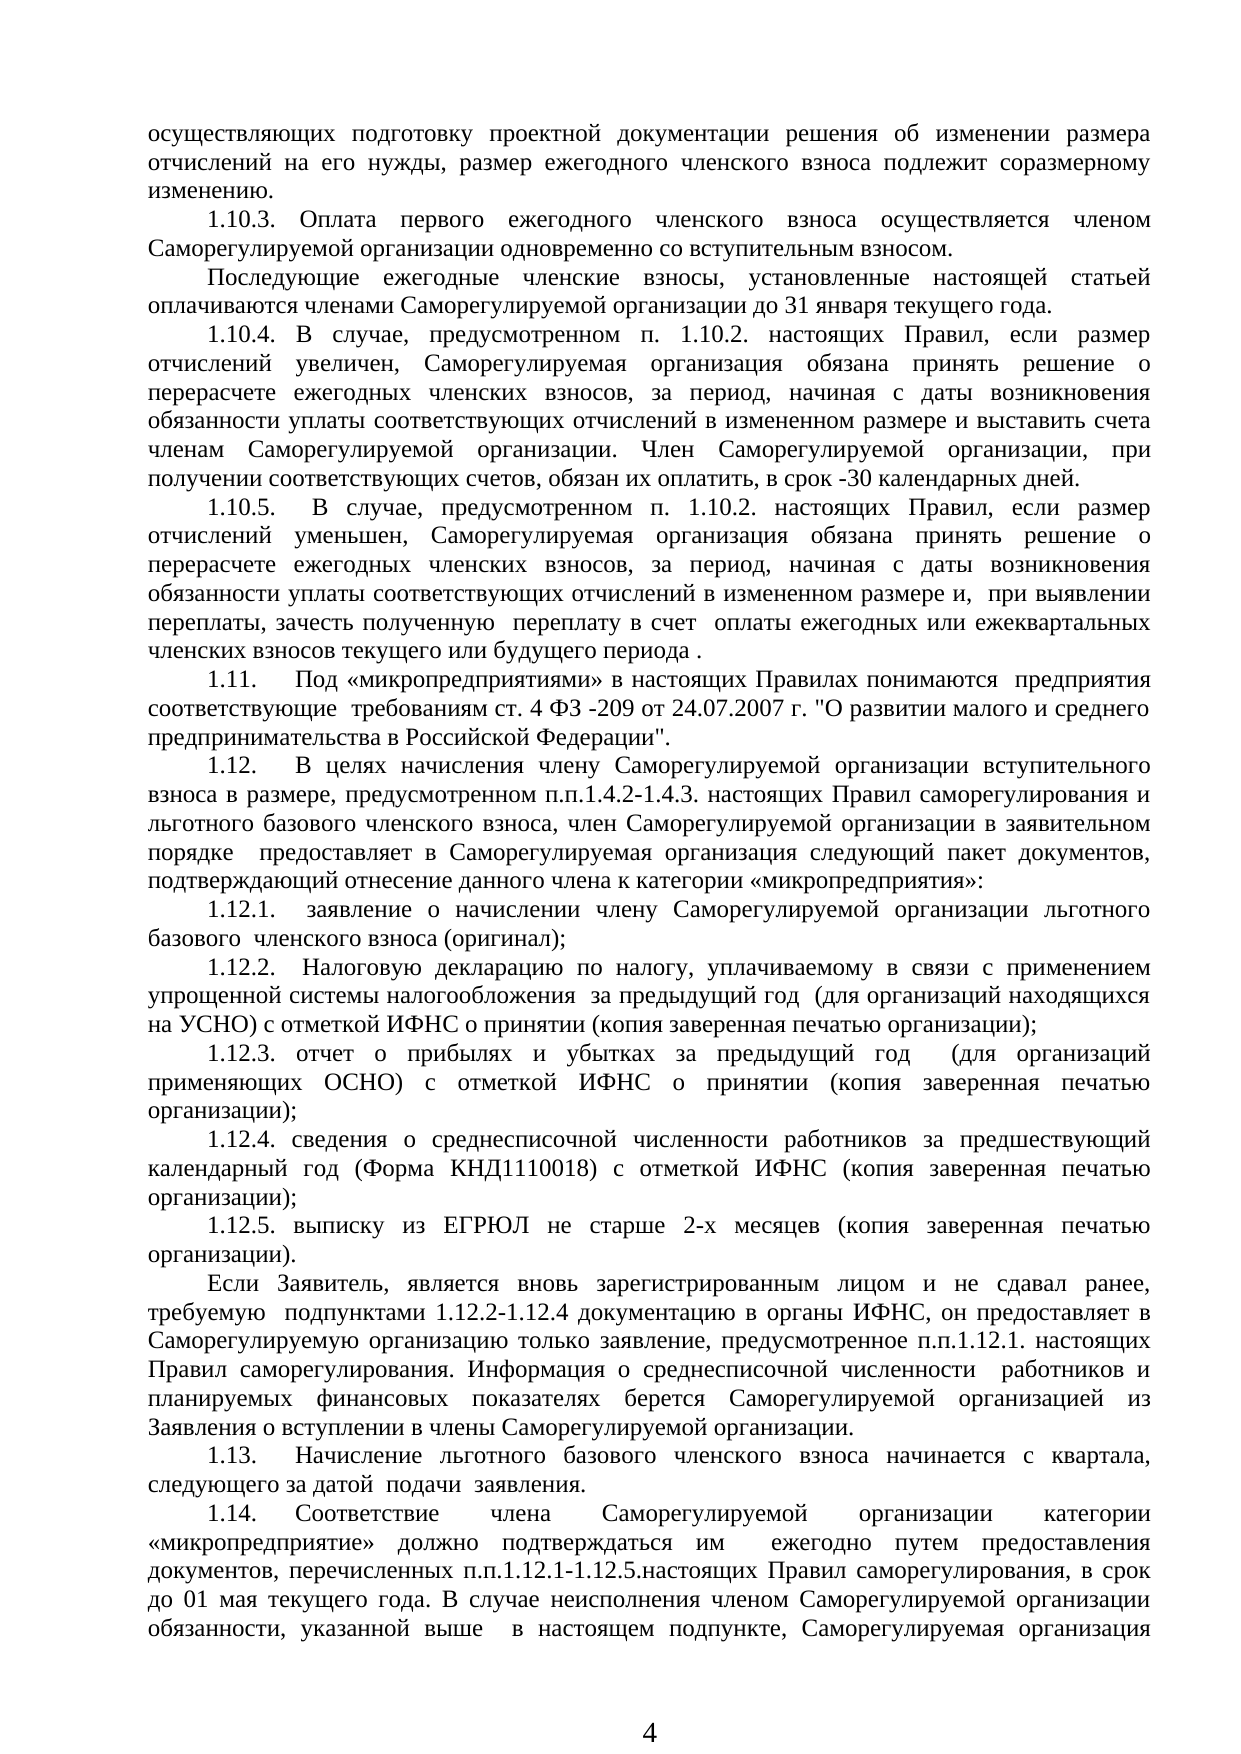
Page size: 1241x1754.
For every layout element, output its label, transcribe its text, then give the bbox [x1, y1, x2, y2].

list 1.12.4. сведения о среднесписочной численности работников за предшествующий календарный год (Форма КНД1110018) с отметкой ИФНС (копия заверенная печатью организации); [148, 1124, 1152, 1211]
list 1.12.3. отчет о прибылях и убытках за предыдущий год (для организаций применяющих ОСНО) с отметкой ИФНС о принятии (копия заверенная печатью организации); [148, 1038, 1152, 1124]
text 1.10.3. Оплата первого ежегодного членского взноса осуществляется членом Саморегулируемой организации одновременно со вступительным взносом. [148, 204, 1152, 262]
text Последующие ежегодные членские взносы, установленные настоящей статьей оплачиваются членами Саморегулируемой организации до 31 января текущего года. [148, 262, 1152, 319]
list 1.12.2. Налоговую декларацию по налогу, уплачиваемому в связи с применением упрощенной системы налогообложения за предыдущий год (для организаций находящихся на УСНО) с отметкой ИФНС о принятии (копия заверенная печатью организации); [148, 952, 1152, 1038]
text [148, 118, 1152, 204]
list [148, 1498, 1152, 1642]
list Под «микропредприятиями» в настоящих Правилах понимаются предприятия соответствующие требованиям ст. 4 ФЗ -209 от 24.07.2007 г. "О развитии малого и среднего предпринимательства в Российской Федерации". [148, 664, 1152, 751]
list 1.10.5. В случае, предусмотренном п. 1.10.2. настоящих Правил, если размер отчислений уменьшен, Саморегулируемая организация обязана принять решение о перерасчете ежегодных членских взносов, за период, начиная с даты возникновения обязанности уплаты соответствующих отчислений в измененном размере и, при выявлении переплаты, зачесть полученную переплату в счет оплаты ежегодных или ежеквартальных членских взносов текущего или будущего периода . [148, 492, 1152, 664]
list В целях начисления члену Саморегулируемой организации вступительного взноса в размере, предусмотренном п.п.1.4.2-1.4.3. настоящих Правил саморегулирования и льготного базового членского взноса, член Саморегулируемой организации в заявительном порядке предоставляет в Саморегулируемая организация следующий пакет документов, подтверждающий отнесение данного члена к категории «микропредприятия»: [148, 751, 1152, 894]
list Если Заявитель, является вновь зарегистрированным лицом и не сдавал ранее, требуемую подпунктами 1.12.2-1.12.4 документацию в органы ИФНС, он предоставляет в Саморегулируемую организацию только заявление, предусмотренное п.п.1.12.1. настоящих Правил саморегулирования. Информация о среднесписочной численности работников и планируемых финансовых показателях берется Саморегулируемой организацией из Заявления о вступлении в члены Саморегулируемой организации. [148, 1268, 1152, 1441]
list 1.12.1. заявление о начислении члену Саморегулируемой организации льготного базового членского взноса (оригинал); [148, 894, 1152, 952]
list 1.12.5. выписку из ЕГРЮЛ не старше 2-х месяцев (копия заверенная печатью организации). [148, 1211, 1152, 1268]
list 1.10.4. В случае, предусмотренном п. 1.10.2. настоящих Правил, если размер отчислений увеличен, Саморегулируемая организация обязана принять решение о перерасчете ежегодных членских взносов, за период, начиная с даты возникновения обязанности уплаты соответствующих отчислений в измененном размере и выставить счета членам Саморегулируемой организации. Член Саморегулируемой организации, при получении соответствующих счетов, обязан их оплатить, в срок -30 календарных дней. [148, 319, 1152, 492]
list Начисление льготного базового членского взноса начинается с квартала, следующего за датой подачи заявления. [148, 1441, 1152, 1498]
